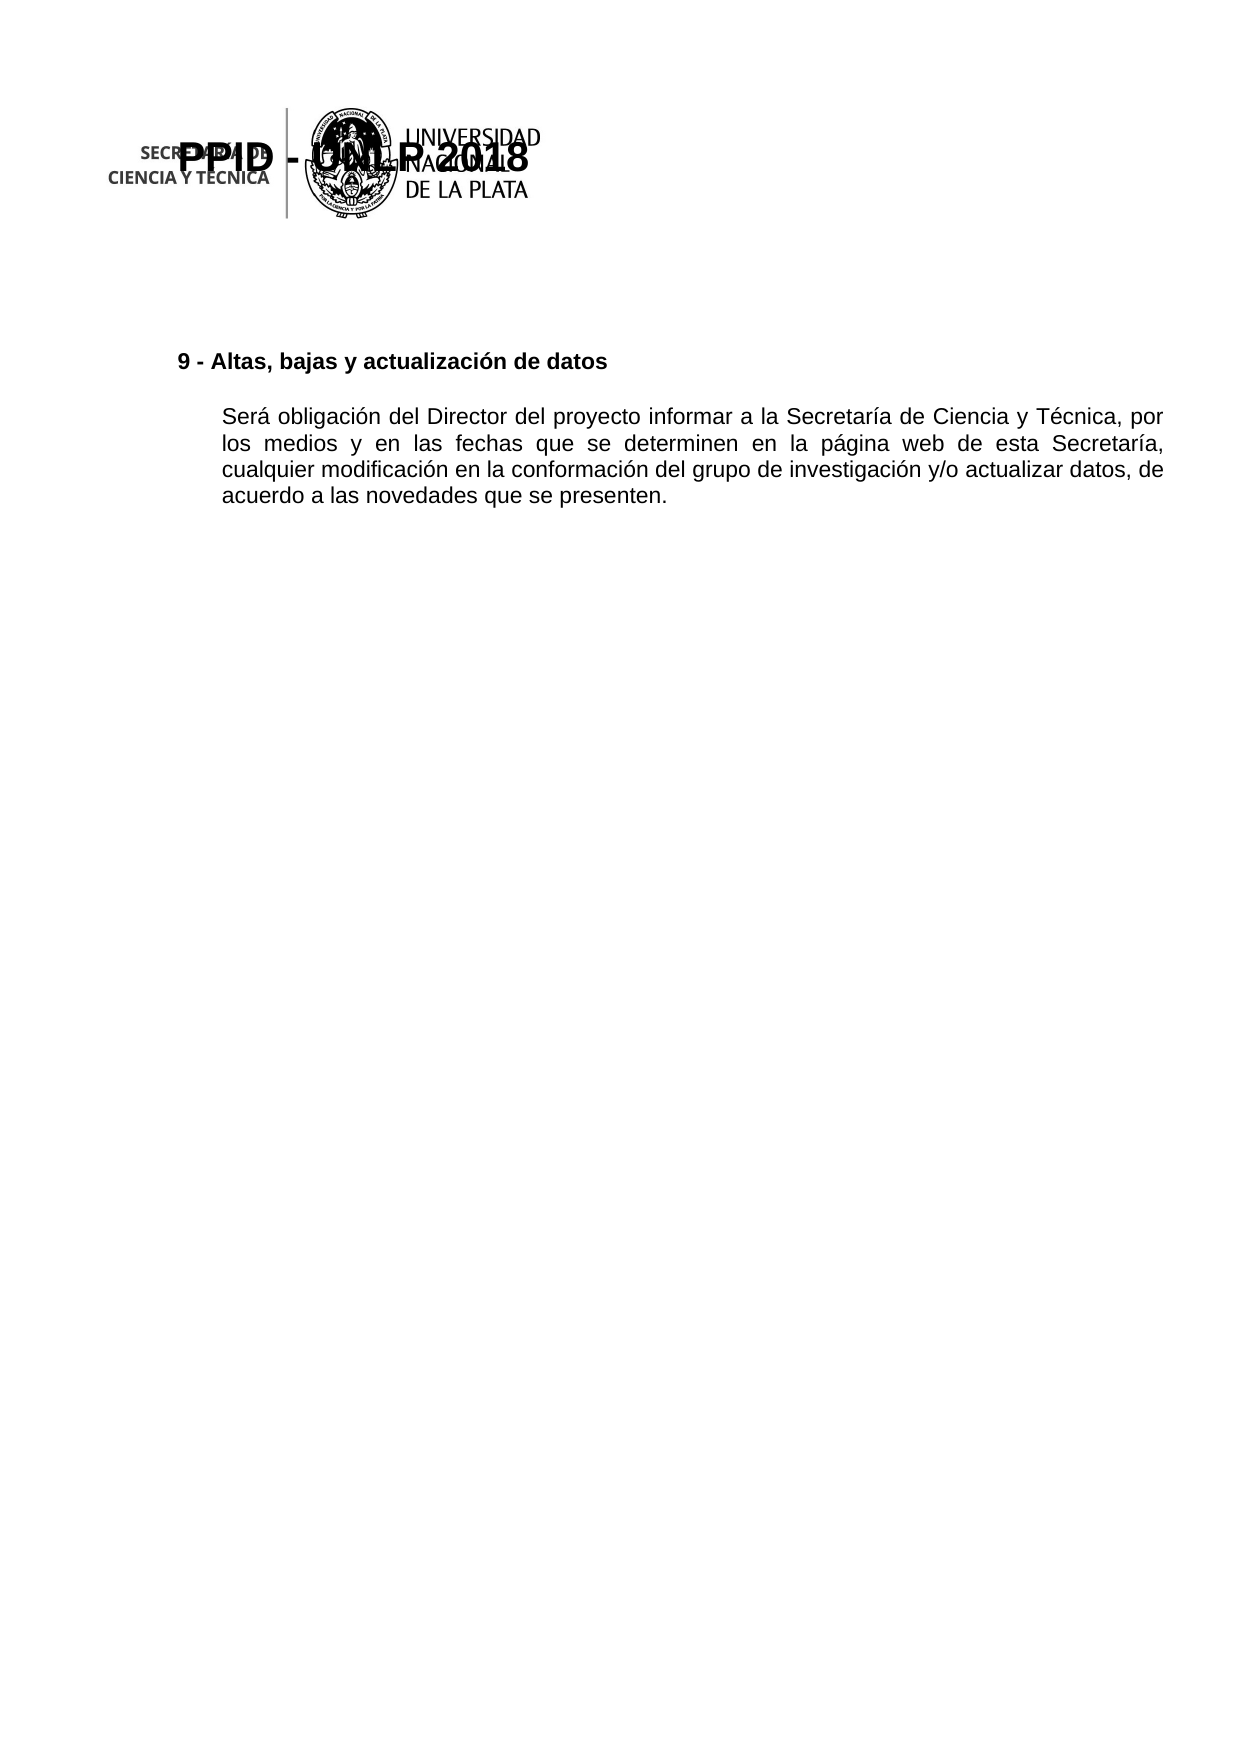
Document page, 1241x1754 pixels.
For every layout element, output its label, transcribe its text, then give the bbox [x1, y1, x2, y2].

picture [21, 82, 608, 244]
text 9 - Altas, bajas y actualización de datos [177, 348, 1165, 374]
text Será obligación del Director del proyecto informar a la Secretaría de Ciencia y Técnica, por los medios y en las fechas que se determinen en la página web de esta Secretaría, cualquier modificación en la conformación del grupo de investigación y/o actualizar datos, de acuerdo a las novedades que se presenten. [222, 403, 1165, 509]
